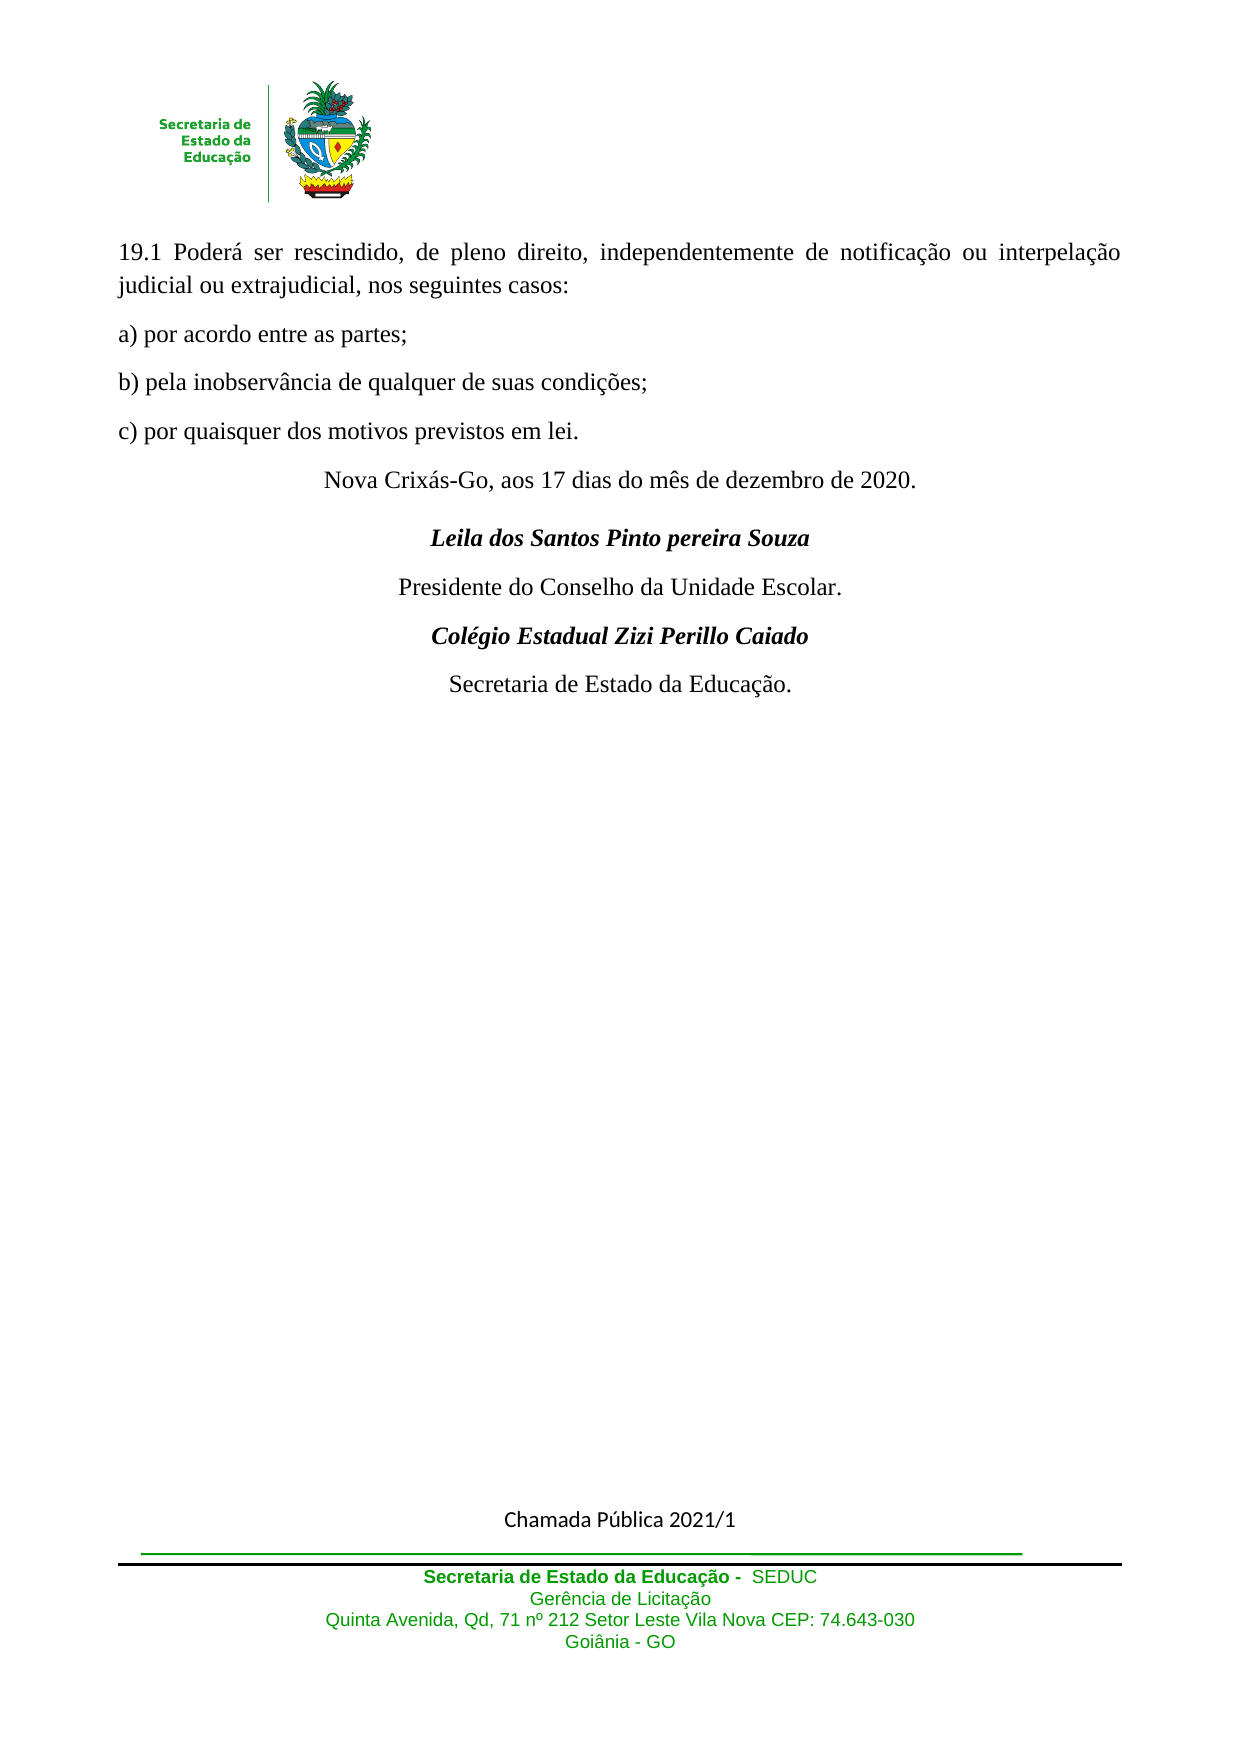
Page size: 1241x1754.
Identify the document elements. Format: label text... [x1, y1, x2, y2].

text Colégio Estadual Zizi Perillo Caiado [118, 621, 1122, 649]
text c) por quaisquer dos motivos previstos em lei. [118, 416, 1122, 445]
text Secretaria de Estado da Educação. [118, 669, 1122, 698]
text Nova Crixás-Go, aos 17 dias do mês de dezembro de 2020. [118, 465, 1122, 493]
text b) pela inobservância de qualquer de suas condições; [118, 367, 1122, 396]
text Presidente do Conselho da Unidade Escolar. [118, 572, 1122, 601]
text 19.1 Poderá ser rescindido, de pleno direito, independentemente de notificação ou interpelação judicial ou extrajudicial, nos seguintes casos: [118, 237, 1122, 299]
text a) por acordo entre as partes; [118, 319, 1122, 348]
text Leila dos Santos Pinto pereira Souza [118, 523, 1122, 552]
picture [118, 73, 412, 210]
